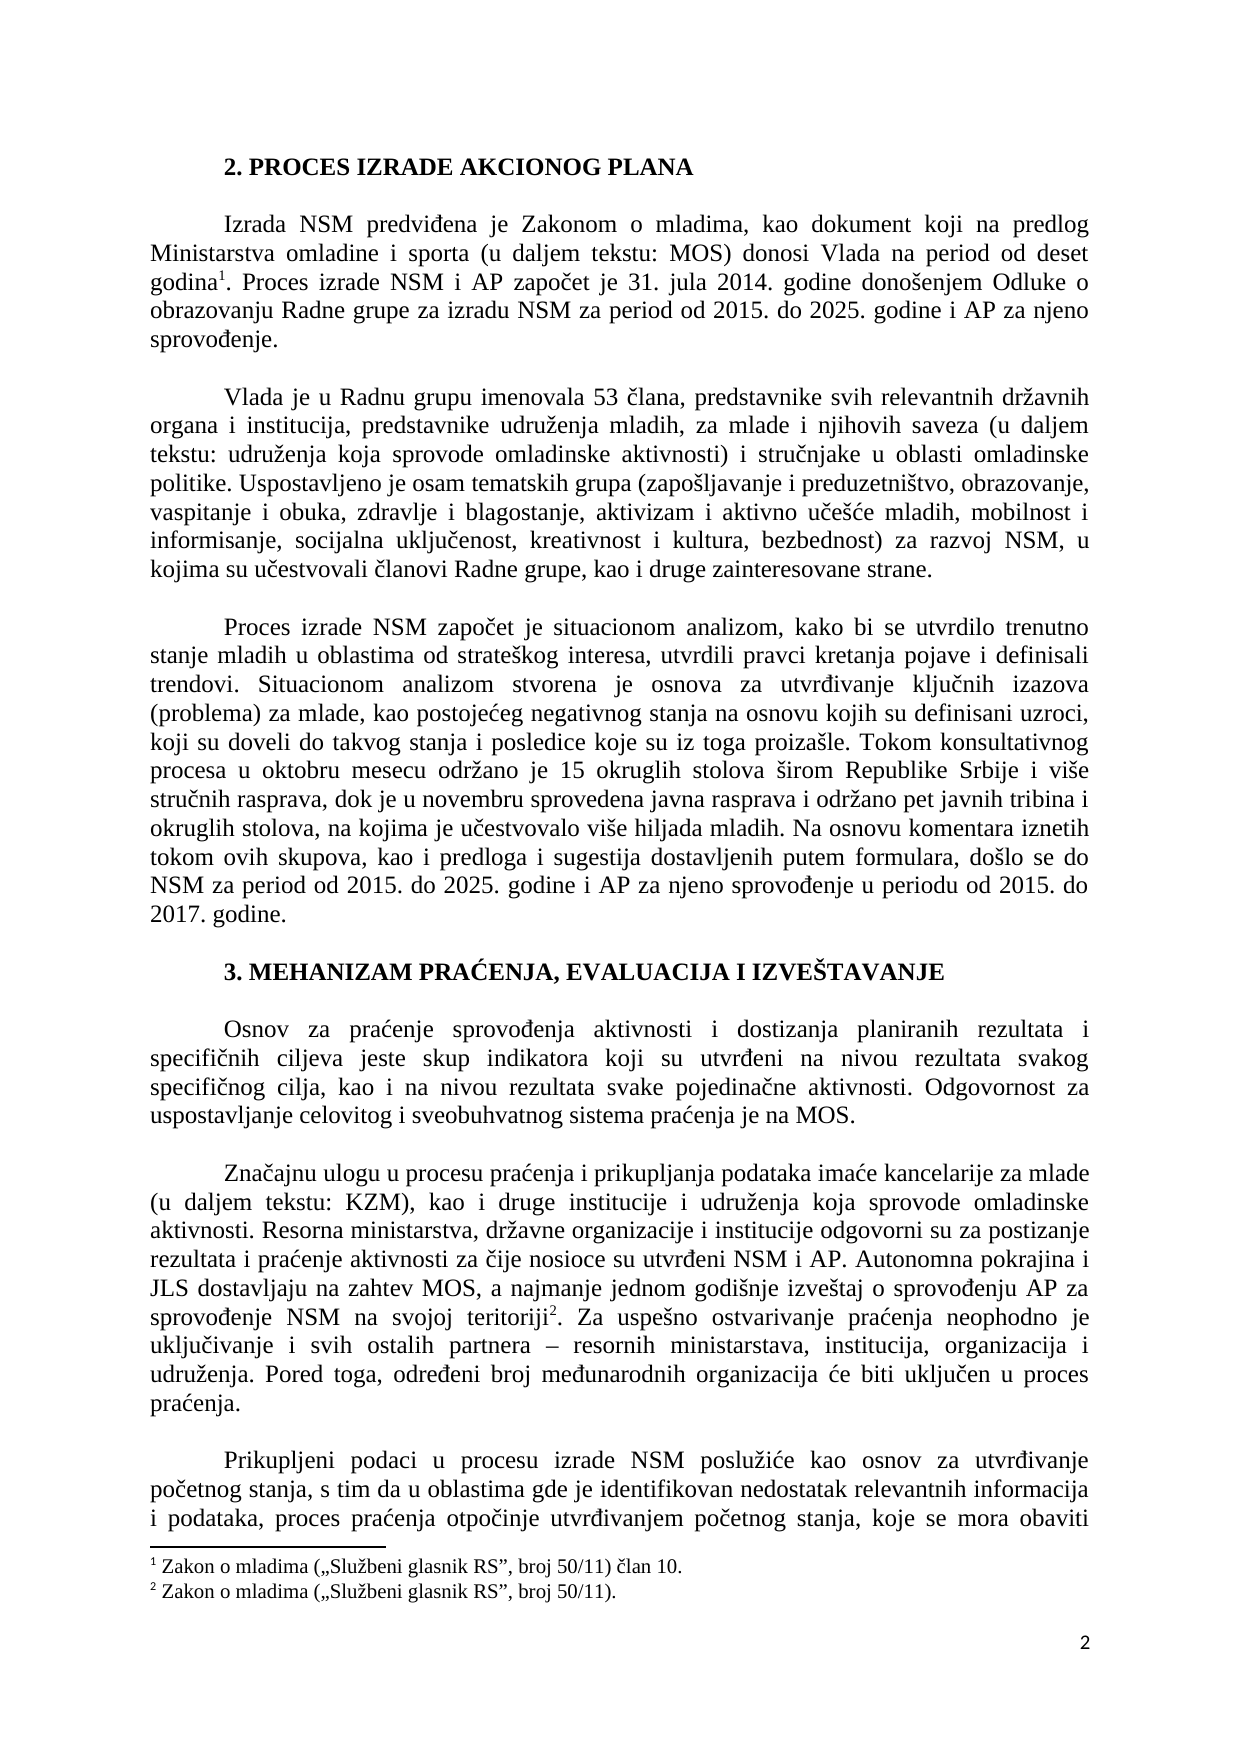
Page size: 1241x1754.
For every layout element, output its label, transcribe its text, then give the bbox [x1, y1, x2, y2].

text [150, 1446, 1090, 1532]
text 3. MEHANIZAM PRAĆENJA, EVALUACIJA I IZVEŠTAVANJE [150, 957, 1120, 986]
text Vlada je u Radnu grupu imenovala 53 člana, predstavnike svih relevantnih državnih organa i institucija, predstavnike udruženja mladih, za mlade i njihovih saveza (u daljem tekstu: udruženja koja sprovode omladinske aktivnosti) i stručnjake u oblasti omladinske politike. Uspostavljeno je osam tematskih grupa (zapošljavanje i preduzetništvo, obrazovanje, vaspitanje i obuka, zdravlje i blagostanje, aktivizam i aktivno učešće mladih, mobilnost i informisanje, socijalna uključenost, kreativnost i kultura, bezbednost) za razvoj NSM, u kojima su učestvovali članovi Radne grupe, kao i druge zainteresovane strane. [150, 382, 1090, 583]
text Proces izrade NSM započet je situacionom analizom, kako bi se utvrdilo trenutno stanje mladih u oblastima od strateškog interesa, utvrdili pravci kretanja pojave i definisali trendovi. Situacionom analizom stvorena je osnova za utvrđivanje ključnih izazova (problema) za mlade, kao postojećeg negativnog stanja na osnovu kojih su definisani uzroci, koji su doveli do takvog stanja i posledice koje su iz toga proizašle. Tokom konsultativnog procesa u oktobru mesecu održano je 15 okruglih stolova širom Republike Srbije i više stručnih rasprava, dok je u novembru sprovedena javna rasprava i održano pet javnih tribina i okruglih stolova, na kojima je učestvovalo više hiljada mladih. Na osnovu komentara iznetih tokom ovih skupova, kao i predloga i sugestija dostavljenih putem formulara, došlo se do NSM za period od 2015. do 2025. godine i AP za njeno sprovođenje u periodu od 2015. do 2017. godine. [150, 612, 1090, 928]
text Osnov za praćenje sprovođenja aktivnosti i dostizanja planiranih rezultata i specifičnih ciljeva jeste skup indikatora koji su utvrđeni na nivou rezultata svakog specifičnog cilja, kao i na nivou rezultata svake pojedinačne aktivnosti. Odgovornost za uspostavljanje celovitog i sveobuhvatnog sistema praćenja je na MOS. [150, 1014, 1090, 1129]
text Značajnu ulogu u procesu praćenja i prikupljanja podataka imaće kancelarije za mlade (u daljem tekstu: KZM), kao i druge institucije i udruženja koja sprovode omladinske aktivnosti. Resorna ministarstva, državne organizacije i institucije odgovorni su za postizanje rezultata i praćenje aktivnosti za čije nosioce su utvrđeni NSM i AP. Autonomna pokrajina i JLS dostavljaju na zahtev MOS, a najmanje jednom godišnje izveštaj o sprovođenju AP za sprovođenje NSM na svojoj teritoriji. Za uspešno ostvarivanje praćenja neophodno je uključivanje i svih ostalih partnera ‒ resornih ministarstava, institucija, organizacija i udruženja. Pored toga, određeni broj međunarodnih organizacija će biti uključen u proces praćenja. [150, 1158, 1090, 1417]
text Izrada NSM predviđena je Zakonom o mladima, kao dokument koji na predlog Ministarstva omladine i sporta (u daljem tekstu: MOS) donosi Vlada na period od deset godina. Proces izrade NSM i AP započet je 31. jula 2014. godine donošenjem Odluke o obrazovanju Radne grupe za izradu NSM za period od 2015. do 2025. godine i AP za njeno sprovođenje. [150, 209, 1090, 353]
text 2. PROCES IZRADE AKCIONOG PLANA [150, 152, 1090, 181]
